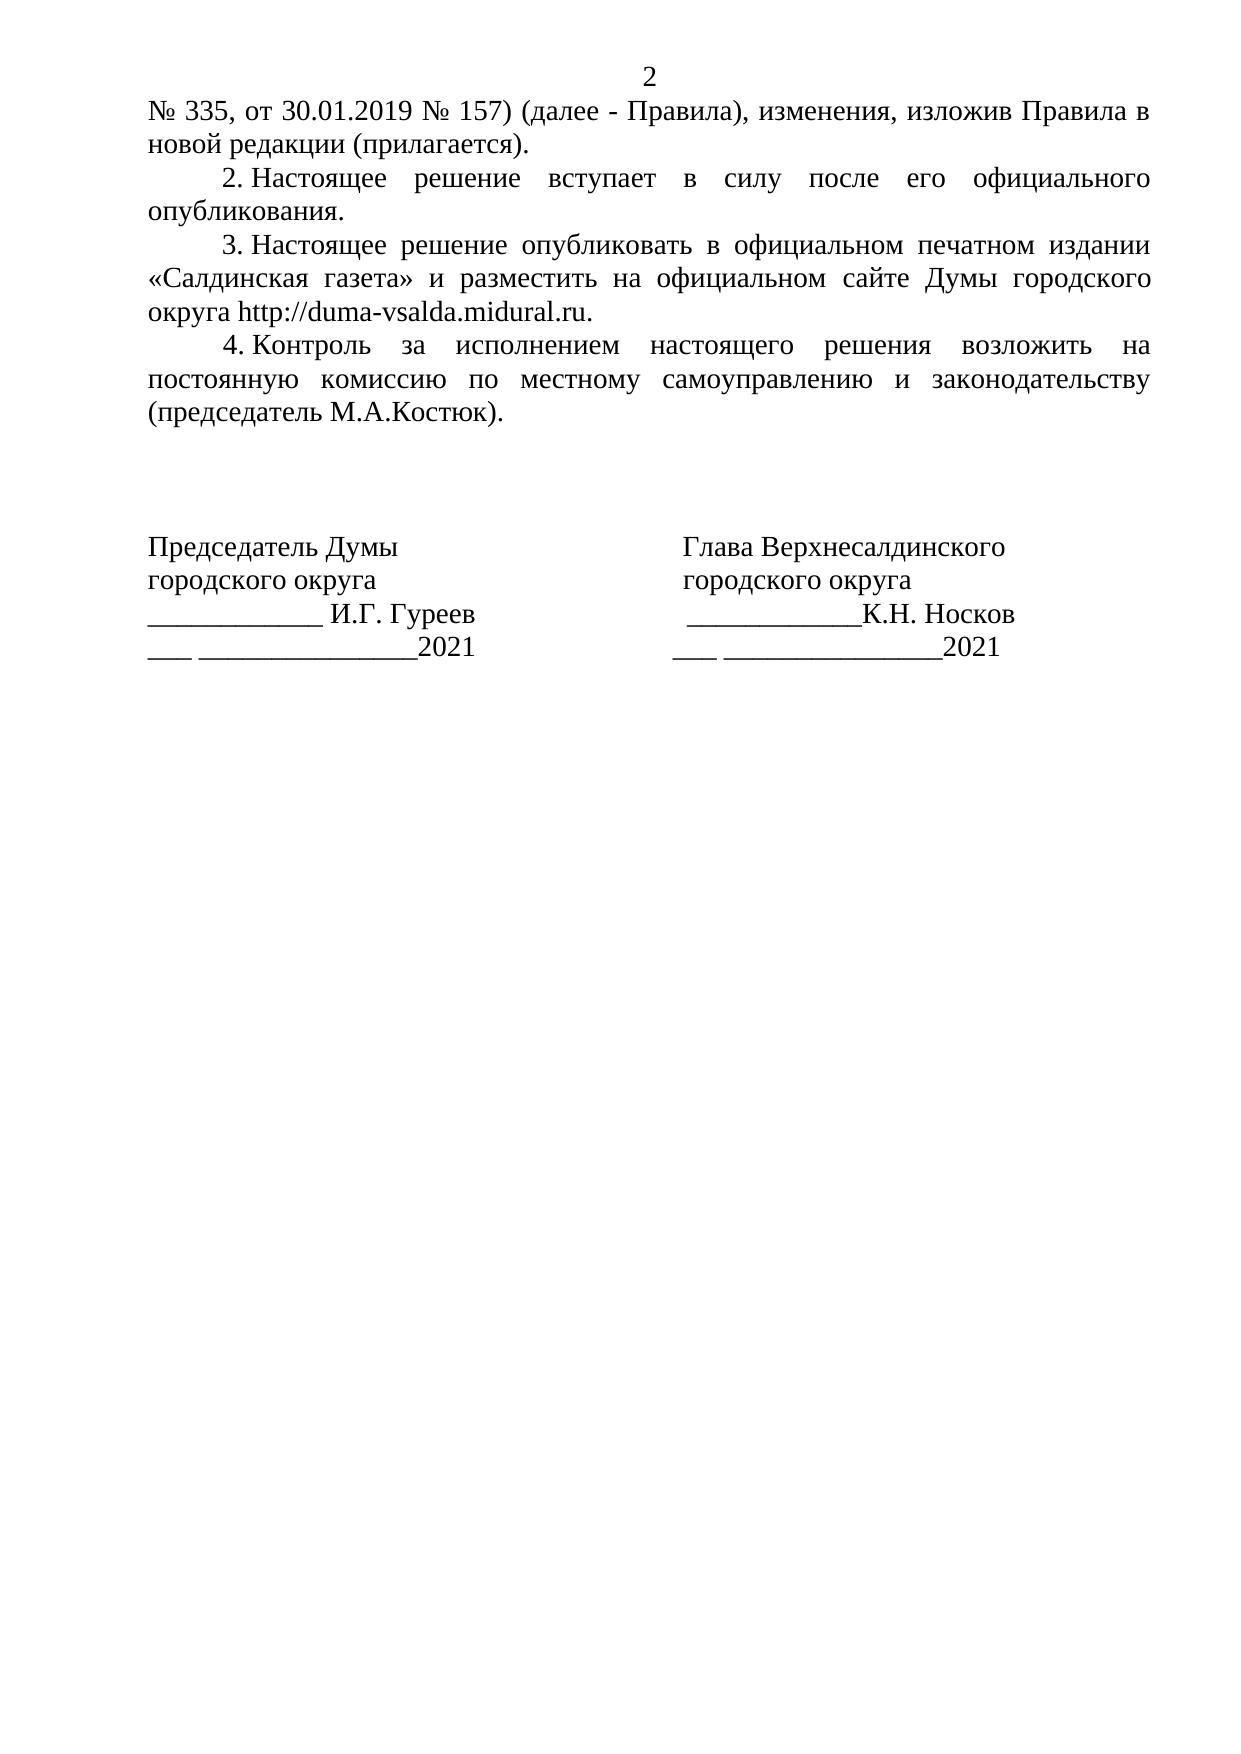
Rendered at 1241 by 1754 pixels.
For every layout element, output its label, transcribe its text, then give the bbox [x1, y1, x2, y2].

text Председатель Думы Глава Верхнесалдинского [148, 529, 1152, 562]
text 3. Настоящее решение опубликовать в официальном печатном издании «Салдинская газета» и разместить на официальном сайте Думы городского округа http://duma-vsalda.midural.ru. [148, 227, 1152, 327]
text 4. Контроль за исполнением настоящего решения возложить на постоянную комиссию по местному самоуправлению и законодательству (председатель М.А.Костюк). [148, 327, 1152, 428]
text ___ _______________2021 ___ _______________2021 [148, 629, 1152, 663]
text ____________ И.Г. Гуреев ____________К.Н. Носков [148, 596, 1152, 629]
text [148, 93, 1152, 160]
text 2. Настоящее решение вступает в силу после его официального опубликования. [148, 160, 1152, 227]
text городского округа городского округа [148, 562, 1152, 596]
